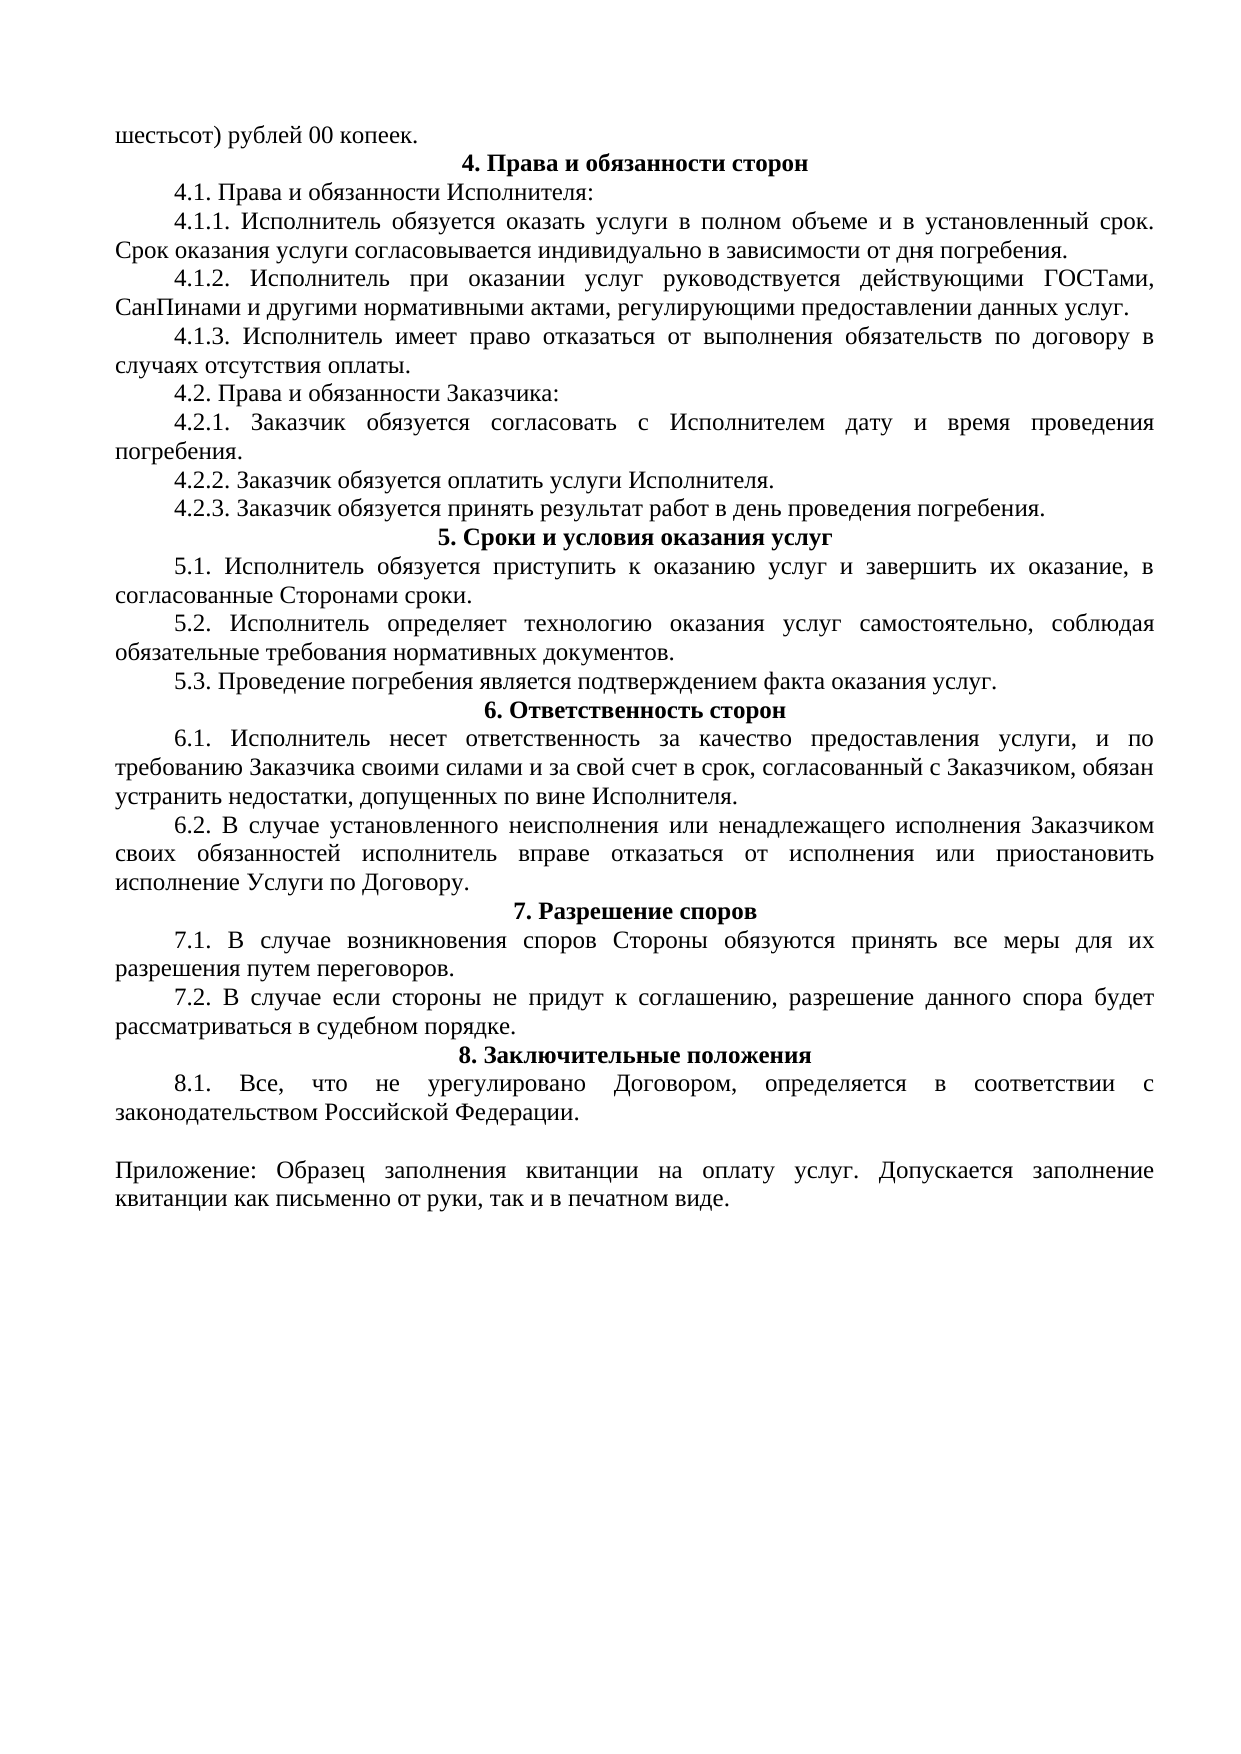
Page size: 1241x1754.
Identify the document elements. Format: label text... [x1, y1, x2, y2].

text 4.1. Права и обязанности Исполнителя: [115, 177, 1155, 206]
text 7.2. В случае если стороны не придут к соглашению, разрешение данного спора будет рассматриваться в судебном порядке. [115, 982, 1155, 1040]
text 7. Разрешение споров [115, 896, 1155, 925]
text 4.1.2. Исполнитель при оказании услуг руководствуется действующими ГОСТами, СанПинами и другими нормативными актами, регулирующими предоставлении данных услуг. [115, 263, 1155, 321]
text 8.1. Все, что не урегулировано Договором, определяется в соответствии с законодательством Российской Федерации. [115, 1068, 1155, 1126]
text 4.2.3. Заказчик обязуется принять результат работ в день проведения погребения. [115, 493, 1155, 522]
text 4.2.1. Заказчик обязуется согласовать с Исполнителем дату и время проведения погребения. [115, 407, 1155, 465]
text 5. Сроки и условия оказания услуг [115, 522, 1155, 551]
text 4.1.3. Исполнитель имеет право отказаться от выполнения обязательств по договору в случаях отсутствия оплаты. [115, 321, 1155, 378]
text 8. Заключительные положения [115, 1040, 1155, 1068]
text 6.1. Исполнитель несет ответственность за качество предоставления услуги, и по требованию Заказчика своими силами и за свой счет в срок, согласованный с Заказчиком, обязан устранить недостатки, допущенных по вине Исполнителя. [115, 723, 1155, 810]
text 4.2.2. Заказчик обязуется оплатить услуги Исполнителя. [115, 465, 1155, 493]
text 4.2. Права и обязанности Заказчика: [115, 378, 1155, 407]
text 7.1. В случае возникновения споров Стороны обязуются принять все меры для их разрешения путем переговоров. [115, 925, 1155, 982]
text 5.1. Исполнитель обязуется приступить к оказанию услуг и завершить их оказание, в согласованные Сторонами сроки. [115, 551, 1155, 608]
text 5.3. Проведение погребения является подтверждением факта оказания услуг. [115, 666, 1155, 695]
text 6.2. В случае установленного неисполнения или ненадлежащего исполнения Заказчиком своих обязанностей исполнитель вправе отказаться от исполнения или приостановить исполнение Услуги по Договору. [115, 810, 1155, 896]
text 4.1.1. Исполнитель обязуется оказать услуги в полном объеме и в установленный срок. Срок оказания услуги согласовывается индивидуально в зависимости от дня погребения. [115, 206, 1155, 263]
text 4. Права и обязанности сторон [115, 148, 1155, 177]
text 6. Ответственность сторон [115, 695, 1155, 723]
text Приложение: Образец заполнения квитанции на оплату услуг. Допускается заполнение квитанции как письменно от руки, так и в печатном виде. [115, 1155, 1155, 1212]
text - 0,4х0,4х0,8 метра (захоронение урны с прахом) - составляет 1 600,00 руб. (Одна тысяча шестьсот) рублей 00 копеек. [115, 120, 1155, 148]
text 5.2. Исполнитель определяет технологию оказания услуг самостоятельно, соблюдая обязательные требования нормативных документов. [115, 608, 1155, 666]
